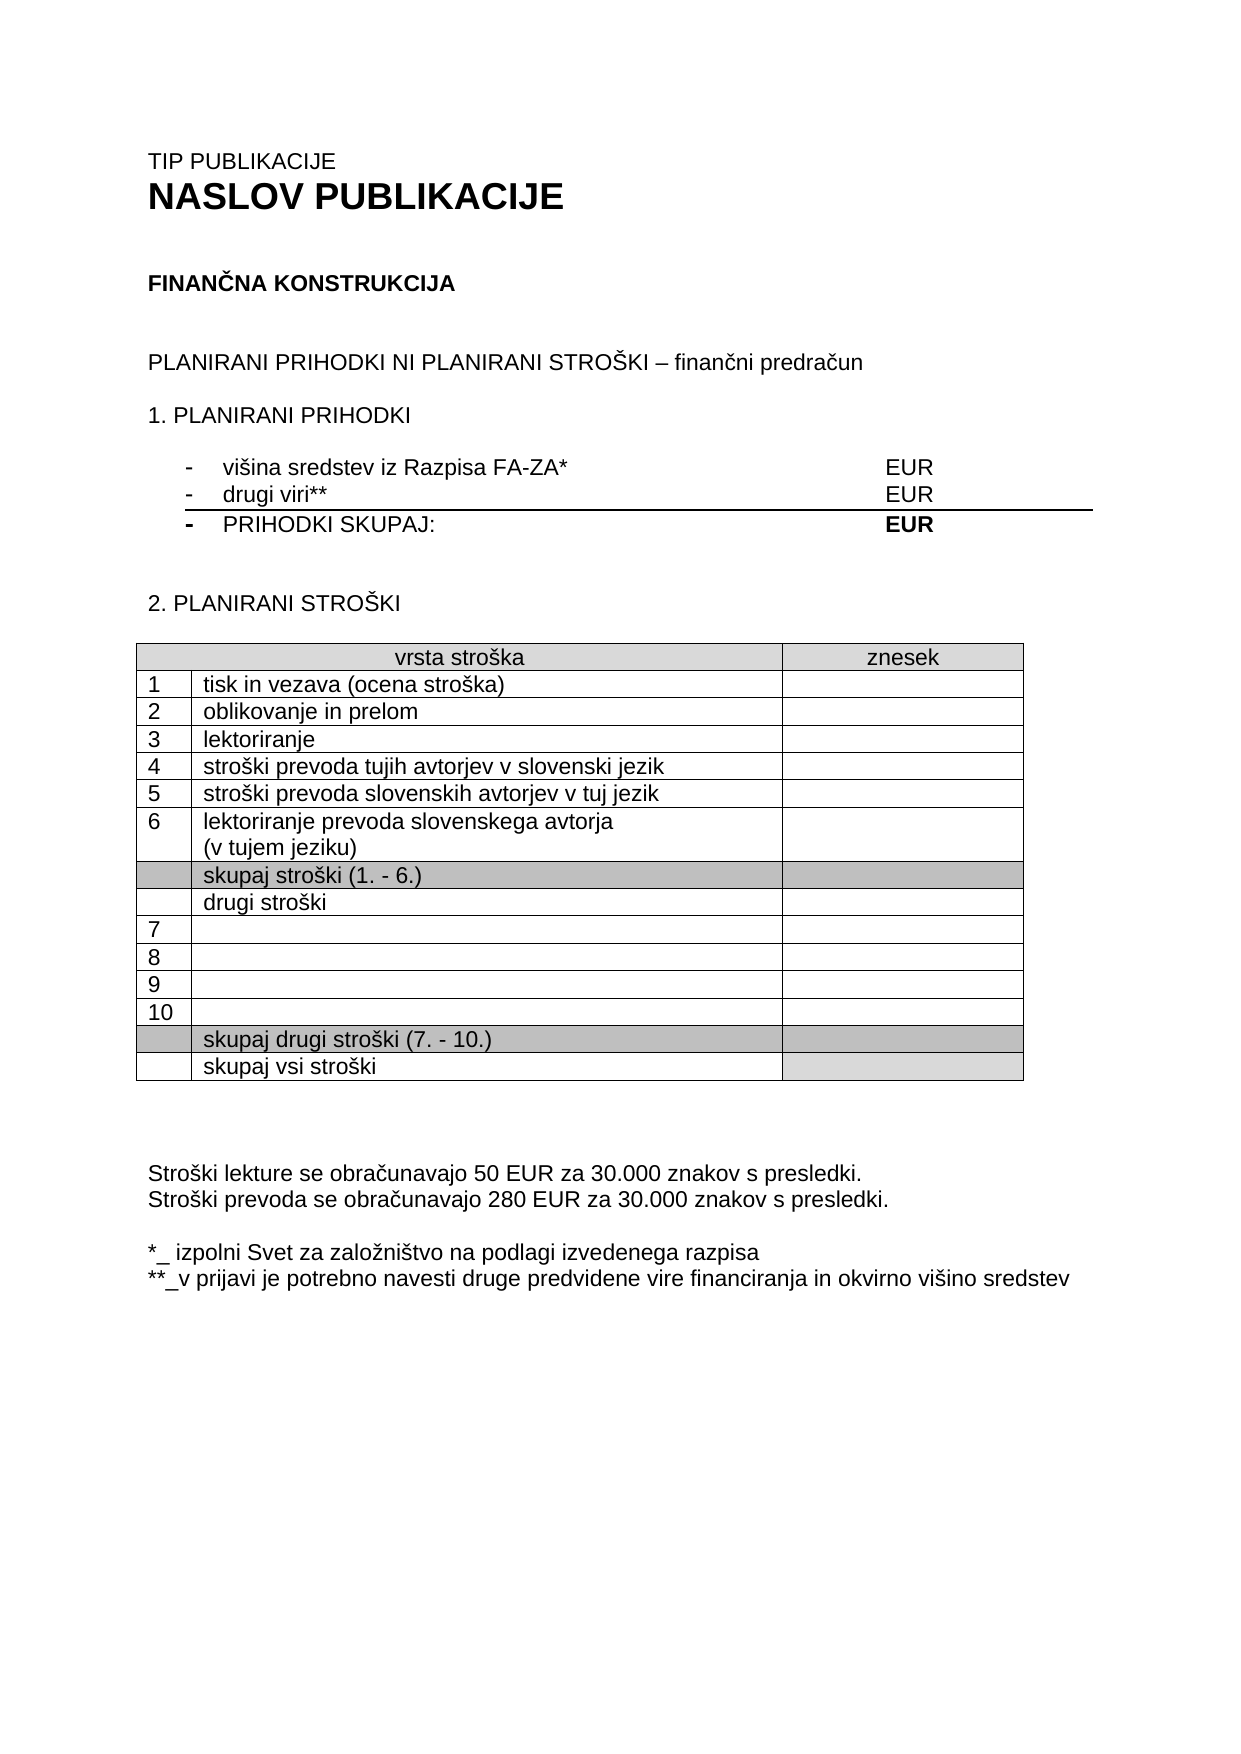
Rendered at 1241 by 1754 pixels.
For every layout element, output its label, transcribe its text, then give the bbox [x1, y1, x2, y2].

table_cell [783, 1053, 1023, 1080]
table_cell tisk in vezava (ocena stroška) [192, 671, 782, 697]
table_cell [783, 698, 1023, 724]
table_cell [137, 1053, 191, 1080]
list PRIHODKI SKUPAJ: EUR [185, 511, 1093, 537]
text FINANČNA KONSTRUKCIJA [148, 270, 1093, 296]
text PLANIRANI PRIHODKI NI PLANIRANI STROŠKI – finančni predračun [148, 349, 1093, 375]
table_cell lektoriranje prevoda slovenskega avtorja (v tujem jeziku) [192, 808, 782, 861]
table_cell skupaj stroški (1. - 6.) [192, 862, 782, 888]
table_cell [783, 916, 1023, 943]
table_cell 5 [137, 780, 191, 807]
list višina sredstev iz Razpisa FA-ZA* EUR [185, 454, 1093, 481]
table_cell 9 [137, 971, 191, 997]
table_cell lektoriranje [192, 726, 782, 752]
table_cell [137, 862, 191, 888]
list drugi viri** EUR [185, 481, 1093, 509]
text 2. PLANIRANI STROŠKI [148, 590, 1093, 616]
table_cell skupaj drugi stroški (7. - 10.) [192, 1026, 782, 1052]
table_cell [137, 889, 191, 915]
table_cell 8 [137, 944, 191, 970]
table_cell [783, 671, 1023, 697]
table_cell stroški prevoda tujih avtorjev v slovenski jezik [192, 753, 782, 779]
table_cell [783, 944, 1023, 970]
table_header vrsta stroška [137, 644, 782, 670]
table_header znesek [783, 644, 1023, 670]
table_cell [137, 1026, 191, 1052]
text Stroški prevoda se obračunavajo 280 EUR za 30.000 znakov s presledki. [148, 1186, 1093, 1212]
table_cell [783, 808, 1023, 861]
table_cell [192, 999, 782, 1025]
table_cell 10 [137, 999, 191, 1025]
table_cell [783, 780, 1023, 807]
table_cell [783, 726, 1023, 752]
table_cell [783, 999, 1023, 1025]
text Stroški lekture se obračunavajo 50 EUR za 30.000 znakov s presledki. [148, 1160, 1093, 1186]
text NASLOV PUBLIKACIJE [148, 174, 1093, 217]
table_cell [783, 1026, 1023, 1052]
table_cell [192, 944, 782, 970]
table_cell 7 [137, 916, 191, 943]
table_cell 3 [137, 726, 191, 752]
table_cell [192, 971, 782, 997]
text TIP PUBLIKACIJE [148, 148, 1093, 174]
table_cell [783, 971, 1023, 997]
text *_ izpolni Svet za založništvo na podlagi izvedenega razpisa [148, 1239, 1093, 1265]
table_cell [783, 862, 1023, 888]
text 1. PLANIRANI PRIHODKI [148, 402, 1093, 428]
table_cell 2 [137, 698, 191, 724]
table_cell skupaj vsi stroški [192, 1053, 782, 1080]
table_cell [192, 916, 782, 943]
table_cell 4 [137, 753, 191, 779]
table_cell drugi stroški [192, 889, 782, 915]
table_cell 6 [137, 808, 191, 861]
table_cell 1 [137, 671, 191, 697]
table_cell [783, 753, 1023, 779]
table_cell oblikovanje in prelom [192, 698, 782, 724]
table_cell stroški prevoda slovenskih avtorjev v tuj jezik [192, 780, 782, 807]
text **_v prijavi je potrebno navesti druge predvidene vire financiranja in okvirno višino sredstev [148, 1265, 1093, 1292]
table_cell [783, 889, 1023, 915]
